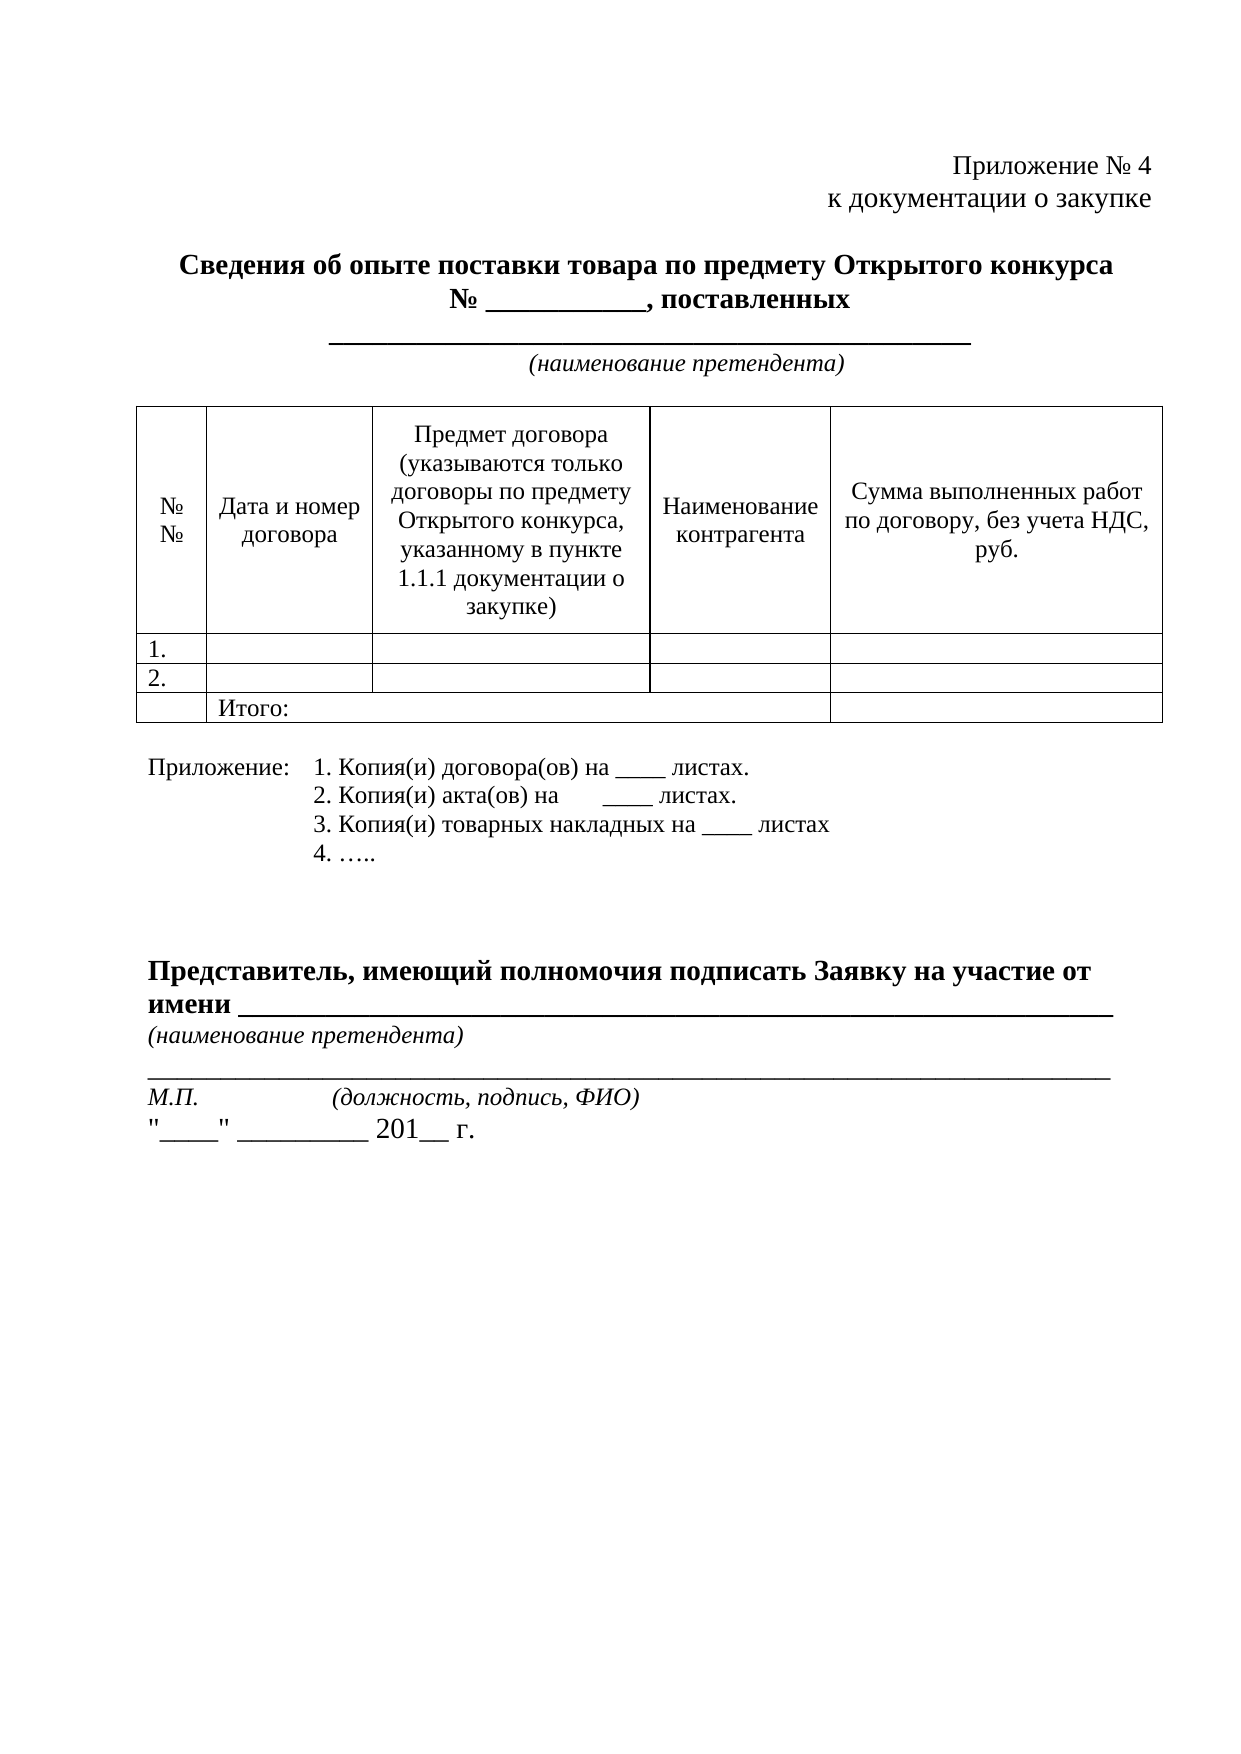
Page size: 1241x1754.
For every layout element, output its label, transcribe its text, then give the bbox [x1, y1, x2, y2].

table_cell 1. [137, 634, 206, 662]
table_header Предмет договора (указываются только договоры по предмету Открытого конкурса, указанному в пункте 1.1.1 документации о закупке) [373, 407, 649, 633]
table_header №№ [137, 407, 206, 633]
text 3. Копия(и) товарных накладных на ____ листах [148, 809, 1152, 838]
table_cell [651, 664, 830, 692]
table_cell [373, 664, 649, 692]
table_header Наименование контрагента [651, 407, 830, 633]
text Сведения об опыте поставки товара по предмету Открытого конкурса № ___________, поставленных ____________________________________________ [148, 247, 1152, 348]
text 2. Копия(и) акта(ов) на ____ листах. [148, 781, 1152, 809]
table_cell [831, 693, 1162, 722]
table_header Сумма выполненных работ по договору, без учета НДС, руб. [831, 407, 1162, 633]
text 4. ….. [291, 838, 1152, 867]
text Приложение: 1. Копия(и) договора(ов) на ____ листах. [148, 752, 1152, 781]
table_cell [651, 634, 830, 662]
text (наименование претендента) [148, 348, 1152, 377]
table_cell [831, 634, 1162, 662]
table_cell [137, 693, 206, 722]
text к документации о закупке [148, 180, 1152, 214]
table_header Дата и номер договора [207, 407, 372, 633]
text __________________________________________________________________ М.П. (должность, подпись, ФИО) [148, 1049, 1152, 1111]
table_cell [831, 664, 1162, 692]
text Приложение № 4 [148, 149, 1152, 180]
table_cell Итого: [207, 693, 830, 722]
text имени ____________________________________________________________ [148, 987, 1152, 1020]
table_cell [207, 664, 372, 692]
text "____" _________ 201__ г. [148, 1111, 1152, 1145]
table_cell [207, 634, 372, 662]
text Представитель, имеющий полномочия подписать Заявку на участие от [148, 953, 1152, 987]
table_cell 2. [137, 664, 206, 692]
table_cell [373, 634, 649, 662]
text (наименование претендента) [148, 1020, 1152, 1049]
